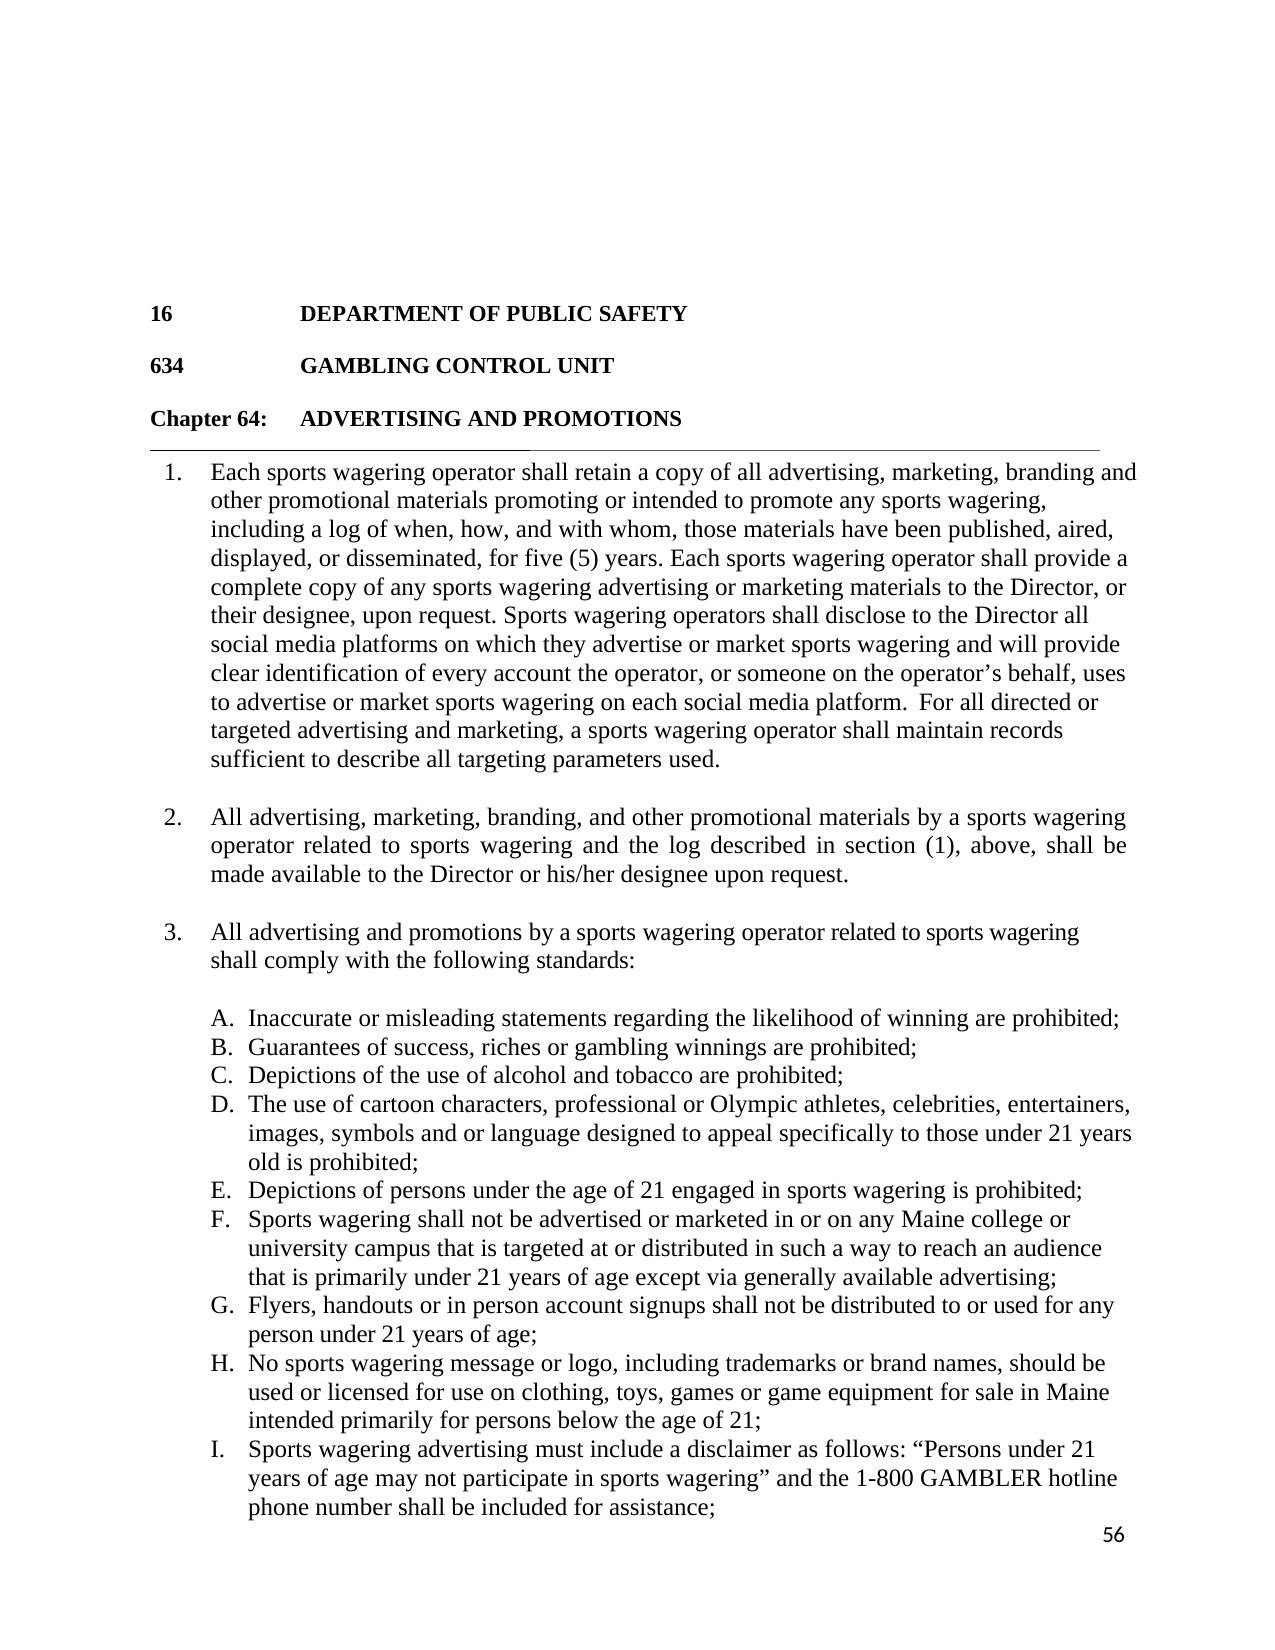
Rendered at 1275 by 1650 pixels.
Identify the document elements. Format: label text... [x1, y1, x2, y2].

list Sports wagering advertising must include a disclaimer as follows: “Persons under 21 years of age may not participate in sports wagering” and the 1-800 GAMBLER hotline phone number shall be included for assistance; [210, 1434, 1139, 1521]
list No sports wagering message or logo, including trademarks or brand names, should be used or licensed for use on clothing, toys, games or game equipment for sale in Maine intended primarily for persons below the age of 21; [210, 1348, 1139, 1434]
list Inaccurate or misleading statements regarding the likelihood of winning are prohibited; [210, 1003, 1139, 1032]
text 16 DEPARTMENT OF PUBLIC SAFETY [150, 300, 1139, 326]
list All advertising and promotions by a sports wagering operator related to sports wagering shall comply with the following standards: [163, 917, 1121, 974]
list Depictions of persons under the age of 21 engaged in sports wagering is prohibited; [210, 1176, 1139, 1204]
list Guarantees of success, riches or gambling winnings are prohibited; [210, 1032, 1139, 1061]
list All advertising, marketing, branding, and other promotional materials by a sports wagering operator related to sports wagering and the log described in section (1), above, shall be made available to the Director or his/her designee upon request. [163, 802, 1127, 888]
list The use of cartoon characters, professional or Olympic athletes, celebrities, entertainers, images, symbols and or language designed to appeal specifically to those under 21 years old is prohibited; [210, 1089, 1139, 1176]
list Sports wagering shall not be advertised or marketed in or on any Maine college or university campus that is targeted at or distributed in such a way to reach an audience that is primarily under 21 years of age except via generally available advertising; [210, 1204, 1139, 1291]
list Flyers, handouts or in person account signups shall not be distributed to or used for any person under 21 years of age; [210, 1291, 1139, 1348]
list Depictions of the use of alcohol and tobacco are prohibited; [210, 1061, 1139, 1089]
list Each sports wagering operator shall retain a copy of all advertising, marketing, branding and other promotional materials promoting or intended to promote any sports wagering, including a log of when, how, and with whom, those materials have been published, aired, displayed, or disseminated, for five (5) years. Each sports wagering operator shall provide a complete copy of any sports wagering advertising or marketing materials to the Director, or their designee, upon request. Sports wagering operators shall disclose to the Director all social media platforms on which they advertise or market sports wagering and will provide clear identification of every account the operator, or someone on the operator’s behalf, uses to advertise or market sports wagering on each social media platform. For all directed or targeted advertising and marketing, a sports wagering operator shall maintain records sufficient to describe all targeting parameters used. [163, 457, 1139, 773]
text 634 GAMBLING CONTROL UNIT Chapter 64: ADVERTISING AND PROMOTIONS [150, 353, 682, 431]
